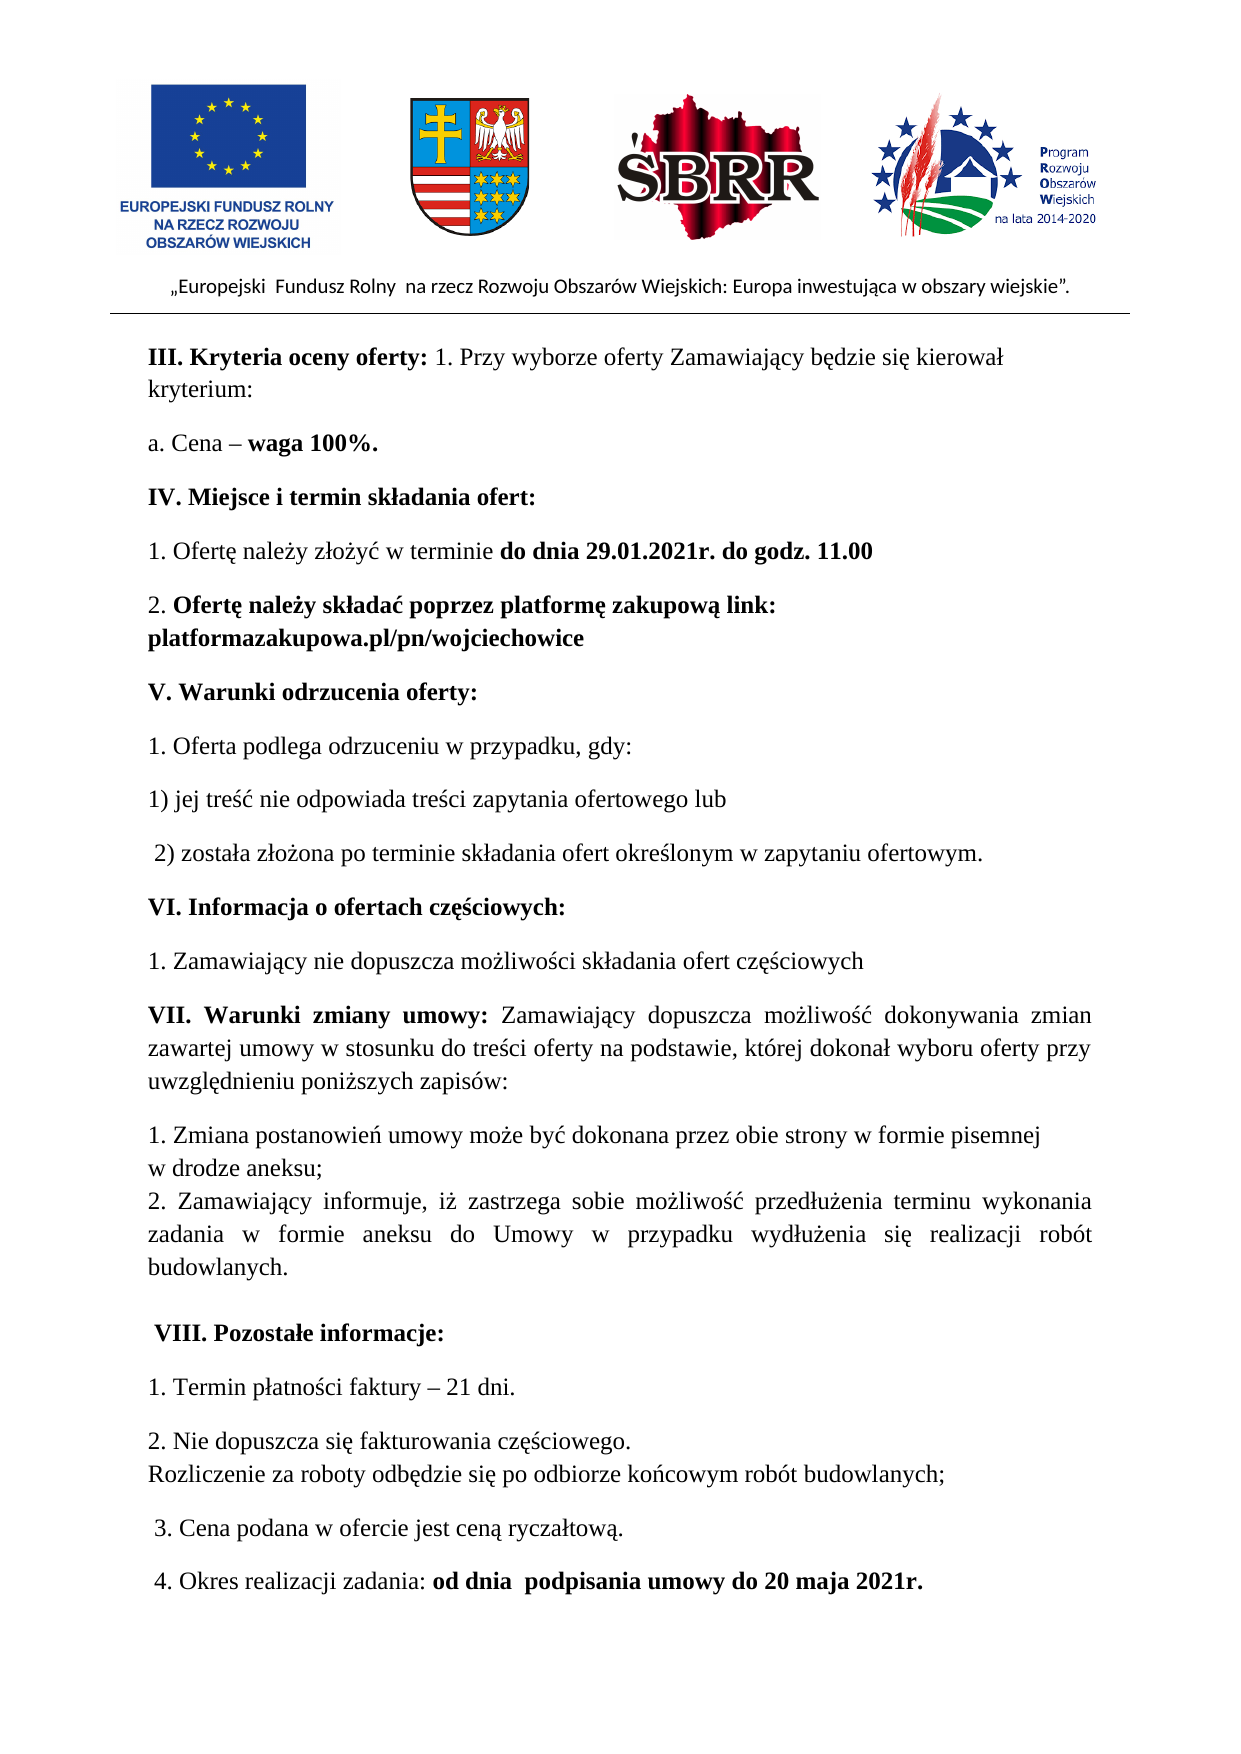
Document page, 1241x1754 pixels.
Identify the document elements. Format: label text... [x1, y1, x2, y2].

text 1. Zmiana postanowień umowy może być dokonana przez obie strony w formie pisemnej [148, 1120, 1093, 1149]
text 1. Zamawiający nie dopuszcza możliwości składania ofert częściowych [148, 946, 1093, 975]
text 2. Ofertę należy składać poprzez platformę zakupową link: platformazakupowa.pl/pn/wojciechowice [148, 590, 1093, 652]
picture [613, 94, 822, 240]
text 4. Okres realizacji zadania: od dnia podpisania umowy do 20 maja 2021r. [148, 1566, 1093, 1595]
text 1. Ofertę należy złożyć w terminie do dnia 29.01.2021r. do godz. 11.00 [148, 536, 1093, 565]
text 1) jej treść nie odpowiada treści zapytania ofertowego lub [148, 784, 1093, 813]
text w drodze aneksu; [148, 1153, 1093, 1182]
text III. Kryteria oceny oferty: 1. Przy wyborze oferty Zamawiający będzie się kierował kryterium: [148, 342, 1093, 403]
text VII. Warunki zmiany umowy: Zamawiający dopuszcza możliwość dokonywania zmian zawartej umowy w stosunku do treści oferty na podstawie, której dokonał wyboru oferty przy uwzględnieniu poniższych zapisów: [148, 1000, 1093, 1095]
text a. Cena – waga 100%. [148, 428, 1093, 457]
text 3. Cena podana w ofercie jest ceną ryczałtową. [148, 1513, 1093, 1541]
text VI. Informacja o ofertach częściowych: [148, 892, 1093, 921]
text VIII. Pozostałe informacje: [148, 1318, 1093, 1347]
text V. Warunki odrzucenia oferty: [148, 677, 1093, 706]
picture [115, 79, 341, 255]
picture [410, 98, 530, 236]
text 2) została złożona po terminie składania ofert określonym w zapytaniu ofertowym. [148, 838, 1093, 867]
picture [861, 84, 1114, 250]
text 1. Termin płatności faktury – 21 dni. [148, 1372, 1093, 1401]
text IV. Miejsce i termin składania ofert: [148, 482, 1093, 511]
text 1. Oferta podlega odrzuceniu w przypadku, gdy: [148, 731, 1093, 759]
text 2. Zamawiający informuje, iż zastrzega sobie możliwość przedłużenia terminu wykonania zadania w formie aneksu do Umowy w przypadku wydłużenia się realizacji robót budowlanych. [148, 1186, 1093, 1281]
text 2. Nie dopuszcza się fakturowania częściowego. Rozliczenie za roboty odbędzie się po odbiorze końcowym robót budowlanych; [148, 1426, 1093, 1487]
